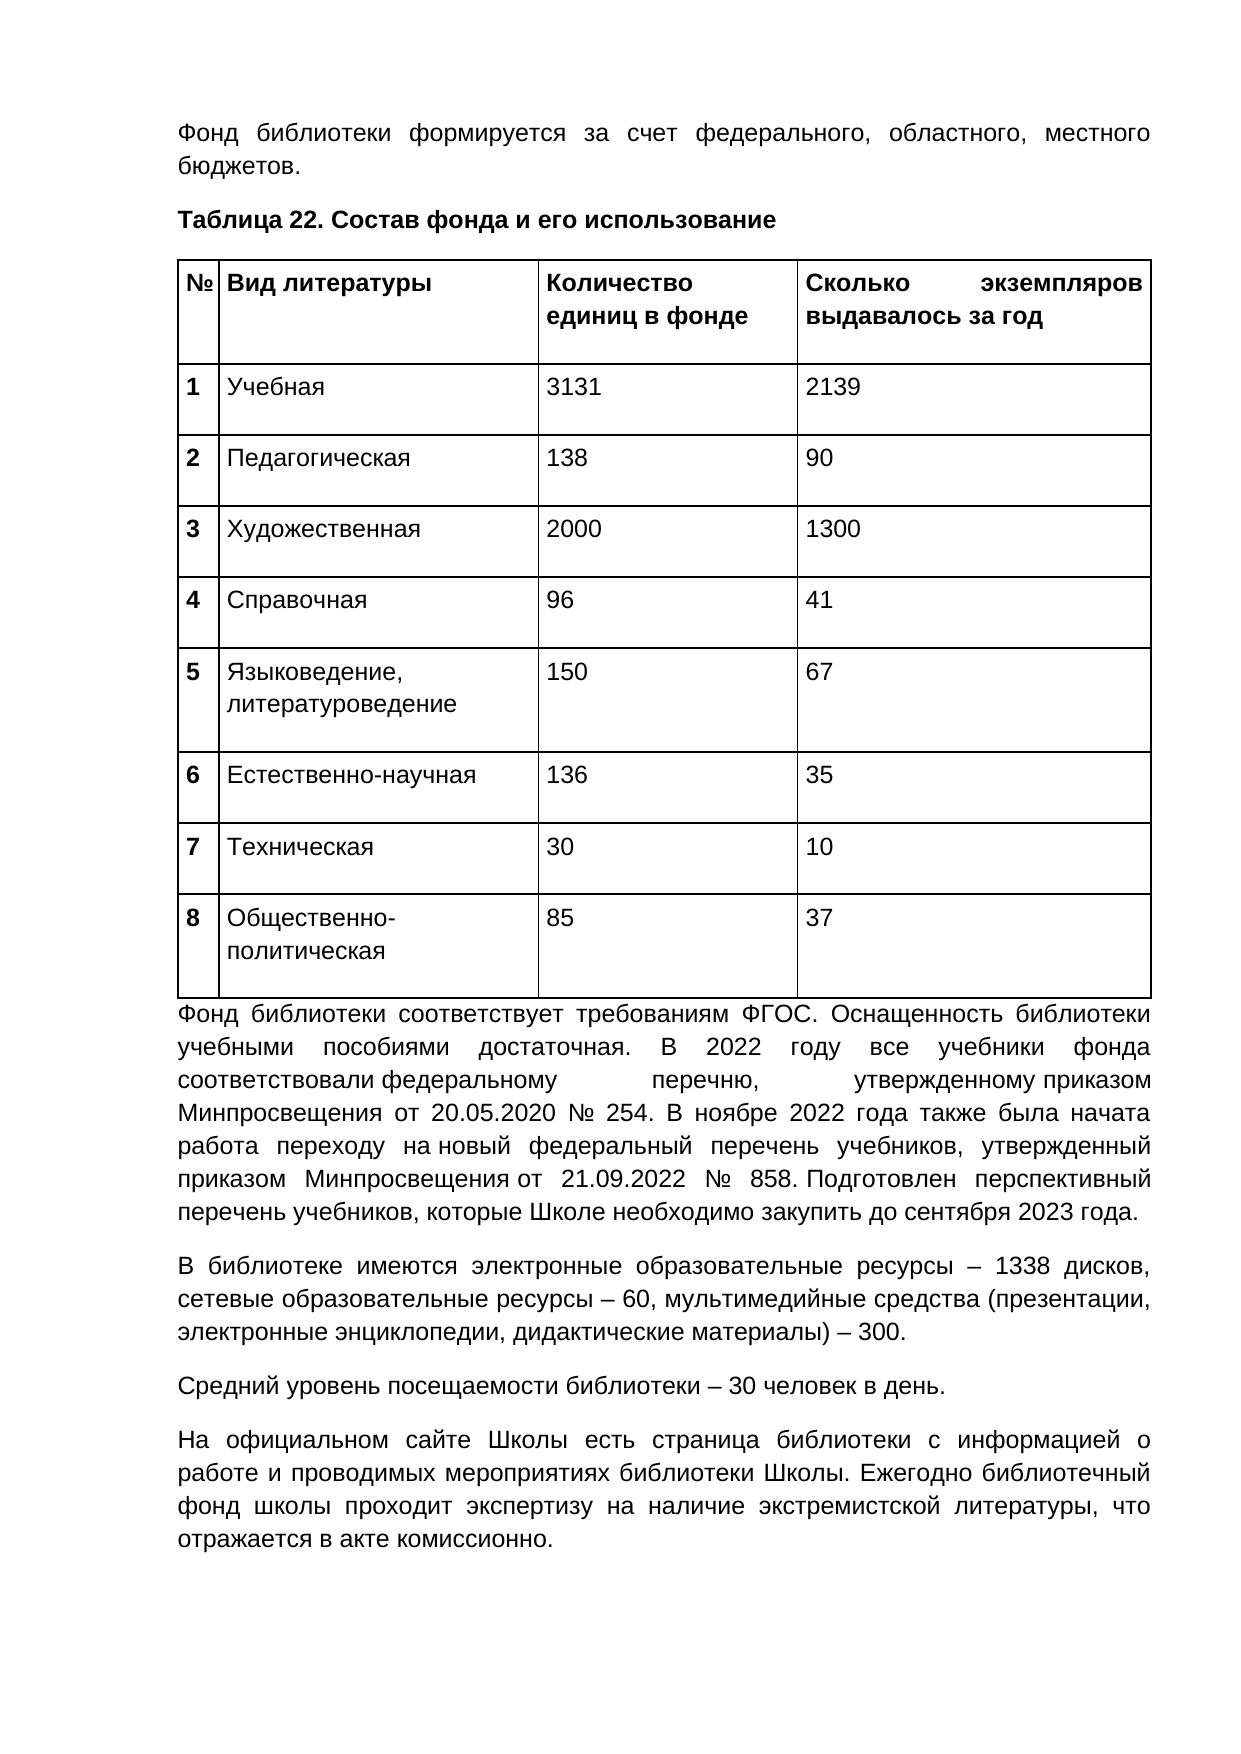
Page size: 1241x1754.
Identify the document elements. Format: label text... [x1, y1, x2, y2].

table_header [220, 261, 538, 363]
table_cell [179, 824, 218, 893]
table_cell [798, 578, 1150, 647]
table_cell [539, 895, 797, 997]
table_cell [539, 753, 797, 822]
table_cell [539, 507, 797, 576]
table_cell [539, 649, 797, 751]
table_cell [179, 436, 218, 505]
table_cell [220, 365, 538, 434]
text Средний уровень посещаемости библиотеки – 30 человек в день. [177, 1371, 1152, 1399]
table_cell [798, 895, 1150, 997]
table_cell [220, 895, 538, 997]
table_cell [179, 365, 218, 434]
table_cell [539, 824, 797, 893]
text На официальном сайте Школы есть страница библиотеки с информацией о работе и проводимых мероприятиях библиотеки Школы. Ежегодно библиотечный фонд школы проходит экспертизу на наличие экстремистской литературы, что отражается в акте комиссионно. [177, 1424, 1152, 1552]
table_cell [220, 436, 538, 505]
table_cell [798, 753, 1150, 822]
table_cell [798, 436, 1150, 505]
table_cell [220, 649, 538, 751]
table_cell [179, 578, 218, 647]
text В библиотеке имеются электронные образовательные ресурсы – 1338 дисков, сетевые образовательные ресурсы – 60, мультимедийные средства (презентации, электронные энциклопедии, дидактические материалы) – 300. [177, 1251, 1152, 1346]
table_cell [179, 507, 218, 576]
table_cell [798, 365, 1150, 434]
text Фонд библиотеки соответствует требованиям ФГОС. Оснащенность библиотеки учебными пособиями достаточная. В 2022 году все учебники фонда соответствовали федеральному перечню, утвержденному приказом Минпросвещения от 20.05.2020 № 254. В ноябре 2022 года также была начата работа переходу на новый федеральный перечень учебников, утвержденный приказом Минпросвещения от 21.09.2022 № 858. Подготовлен перспективный перечень учебников, которые Школе необходимо закупить до сентября 2023 года. [177, 999, 1152, 1226]
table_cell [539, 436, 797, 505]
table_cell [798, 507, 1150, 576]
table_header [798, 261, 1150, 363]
text Таблица 22. Состав фонда и его использование [177, 205, 1152, 234]
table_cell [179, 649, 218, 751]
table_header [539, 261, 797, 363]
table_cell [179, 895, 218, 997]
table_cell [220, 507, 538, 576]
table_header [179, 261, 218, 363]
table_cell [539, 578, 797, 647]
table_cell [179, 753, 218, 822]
text Фонд библиотеки формируется за счет федерального, областного, местного бюджетов. [177, 118, 1152, 180]
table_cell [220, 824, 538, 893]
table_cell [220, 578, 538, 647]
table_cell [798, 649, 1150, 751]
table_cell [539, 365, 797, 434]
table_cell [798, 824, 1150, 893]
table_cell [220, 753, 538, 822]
